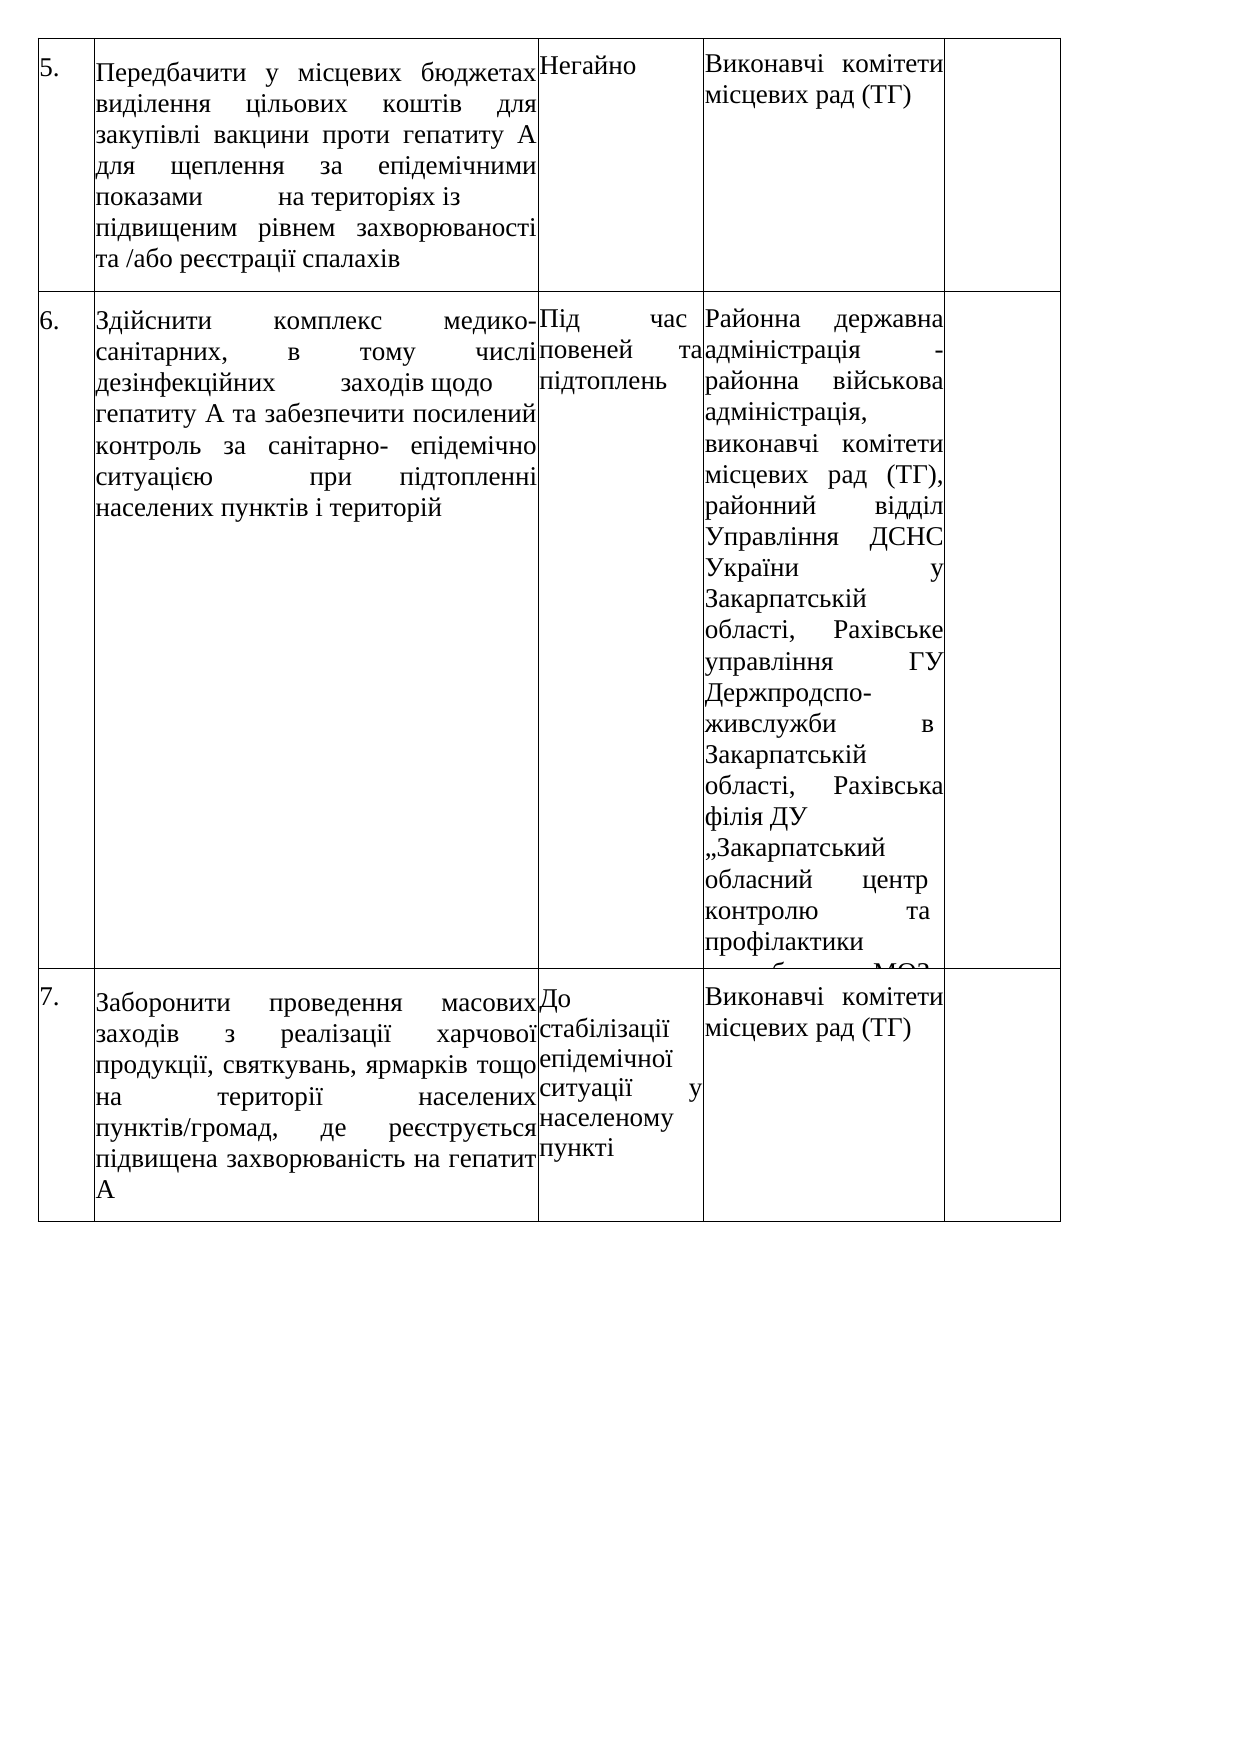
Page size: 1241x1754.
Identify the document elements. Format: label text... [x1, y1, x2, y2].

table_cell Районна державна адміністрація - районна військова адміністрація, виконавчі комітети місцевих рад (ТГ), районний відділ Управління ДСНС України у Закарпатській області, Рахівське управління ГУ Держпродспо- живслужби в Закарпатській області, Рахівська філія ДУ „Закарпатський обласний центр контролю та профілактики хвороб МОЗ України” [704, 292, 944, 968]
table_header Передбачити у місцевих бюджетах виділення цільових коштів для закупівлі вакцини проти гепатиту А для щеплення за епідемічними показами на територіях із підвищеним рівнем захворюваності та /або реєстрації спалахів [95, 39, 538, 291]
table_header Негайно [539, 39, 703, 291]
table_cell Під час повеней та підтоплень [539, 292, 703, 968]
table_header [945, 39, 1060, 291]
table_cell 7. [39, 969, 94, 1221]
table_cell До стабілізації епідемічної ситуації у населеному пункті [539, 969, 703, 1221]
table_cell Здійснити комплекс медико- санітарних, в тому числі дезінфекційних заходів щодо гепатиту А та забезпечити посилений контроль за санітарно- епідемічно ситуацією при підтопленні населених пунктів і територій [95, 292, 538, 968]
table_cell [945, 292, 1060, 968]
table_cell Виконавчі комітети місцевих рад (ТГ) [704, 969, 944, 1221]
table_header Виконавчі комітети місцевих рад (ТГ) [704, 39, 944, 291]
table_cell 6. [39, 292, 94, 968]
table_cell Заборонити проведення масових заходів з реалізації харчової продукції, святкувань, ярмарків тощо на території населених пунктів/громад, де реєструється підвищена захворюваність на гепатит А [95, 969, 538, 1221]
table_header 5. [39, 39, 94, 291]
table_cell [945, 969, 1060, 1221]
